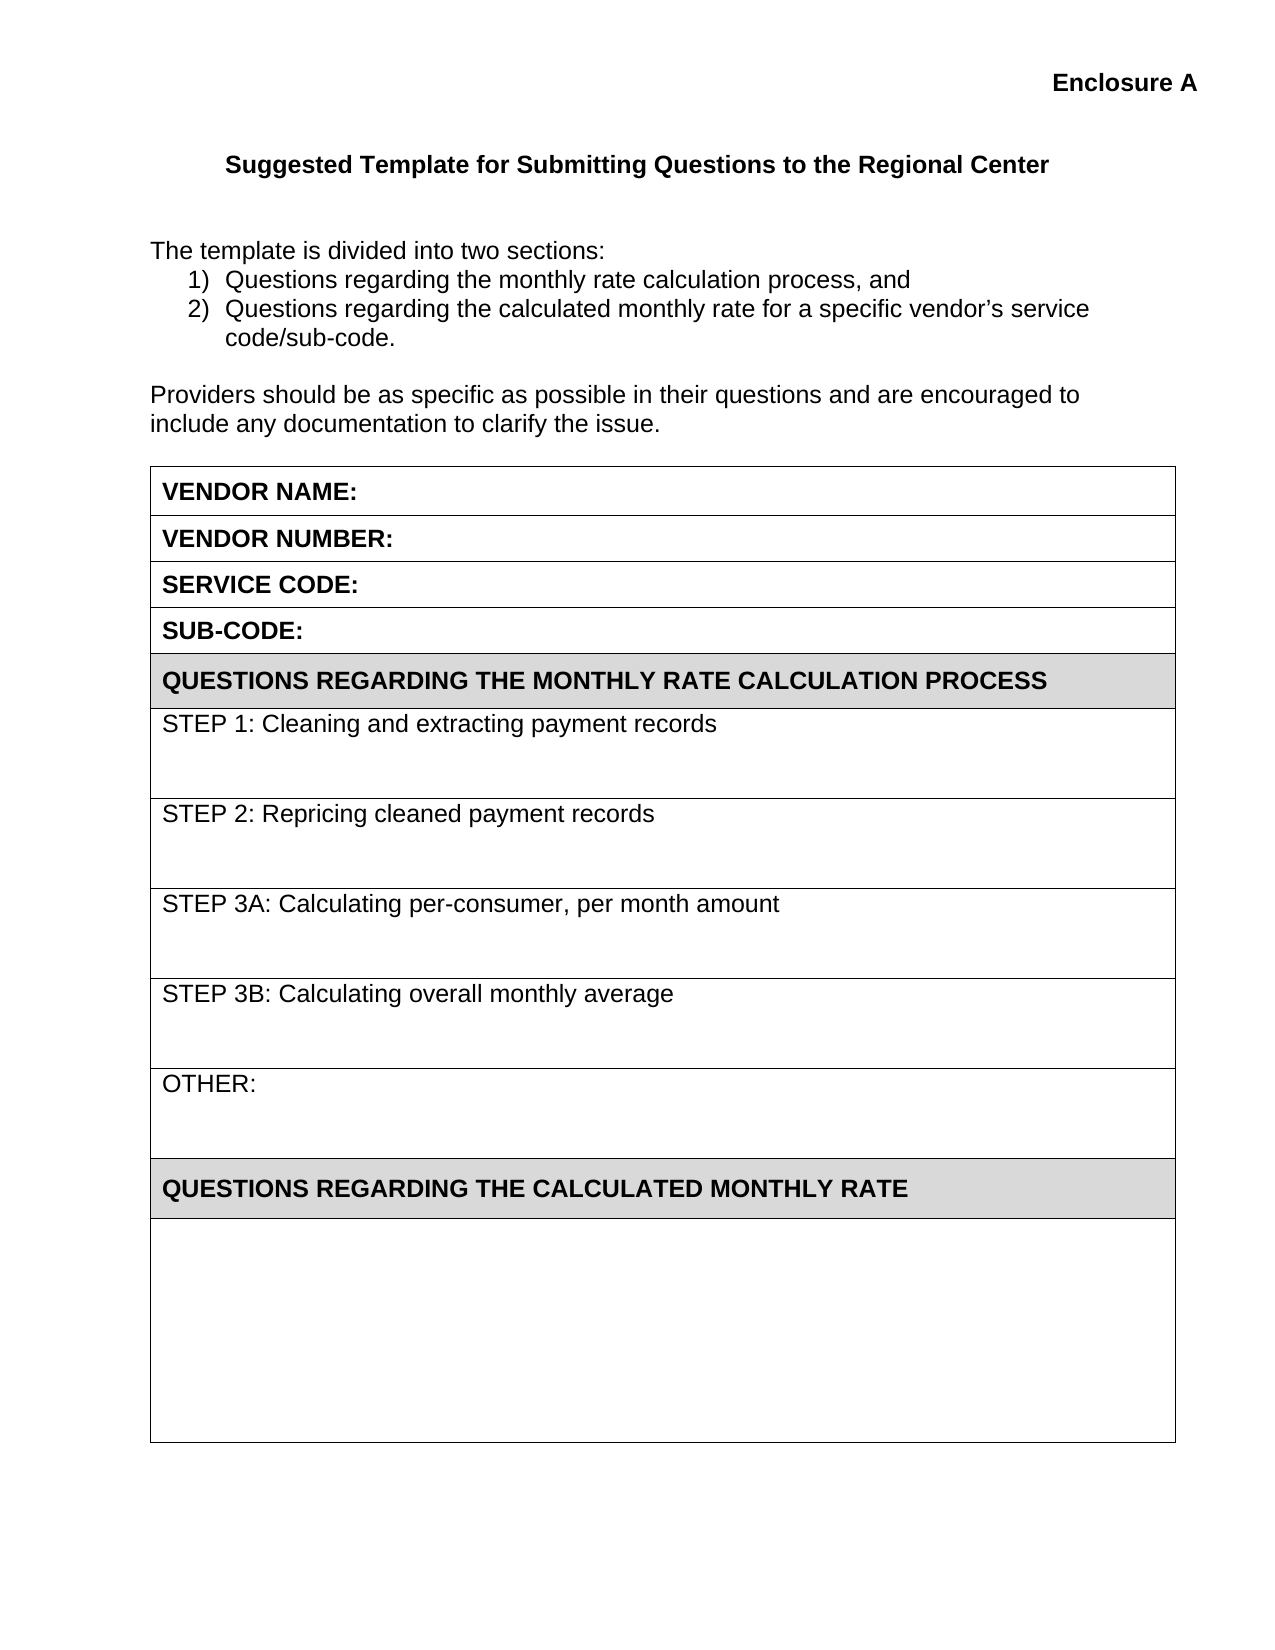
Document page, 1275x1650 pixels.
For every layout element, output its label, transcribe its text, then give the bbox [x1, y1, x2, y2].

table_header VENDOR NAME: [151, 467, 1175, 515]
list Questions regarding the calculated monthly rate for a specific vendor’s service code/sub-code. [187, 294, 1125, 351]
table_cell VENDOR NUMBER: [151, 516, 1175, 561]
table_cell STEP 2: Repricing cleaned payment records [151, 799, 1175, 888]
table_cell STEP 3B: Calculating overall monthly average [151, 979, 1175, 1068]
table_cell OTHER: [151, 1069, 1175, 1158]
table_cell SUB-CODE: [151, 608, 1175, 652]
table_cell STEP 1: Cleaning and extracting payment records [151, 709, 1175, 798]
text The template is divided into two sections: [150, 236, 1125, 265]
table_cell QUESTIONS REGARDING THE CALCULATED MONTHLY RATE [151, 1159, 1175, 1218]
text Providers should be as specific as possible in their questions and are encouraged to include any documentation to clarify the issue. [150, 380, 1125, 437]
table_cell STEP 3A: Calculating per-consumer, per month amount [151, 889, 1175, 978]
table_cell SERVICE CODE: [151, 562, 1175, 607]
table_cell [151, 1219, 1175, 1442]
text Suggested Template for Submitting Questions to the Regional Center [150, 150, 1125, 179]
table_cell QUESTIONS REGARDING THE MONTHLY RATE CALCULATION PROCESS [151, 654, 1175, 708]
list Questions regarding the monthly rate calculation process, and [187, 265, 1125, 294]
